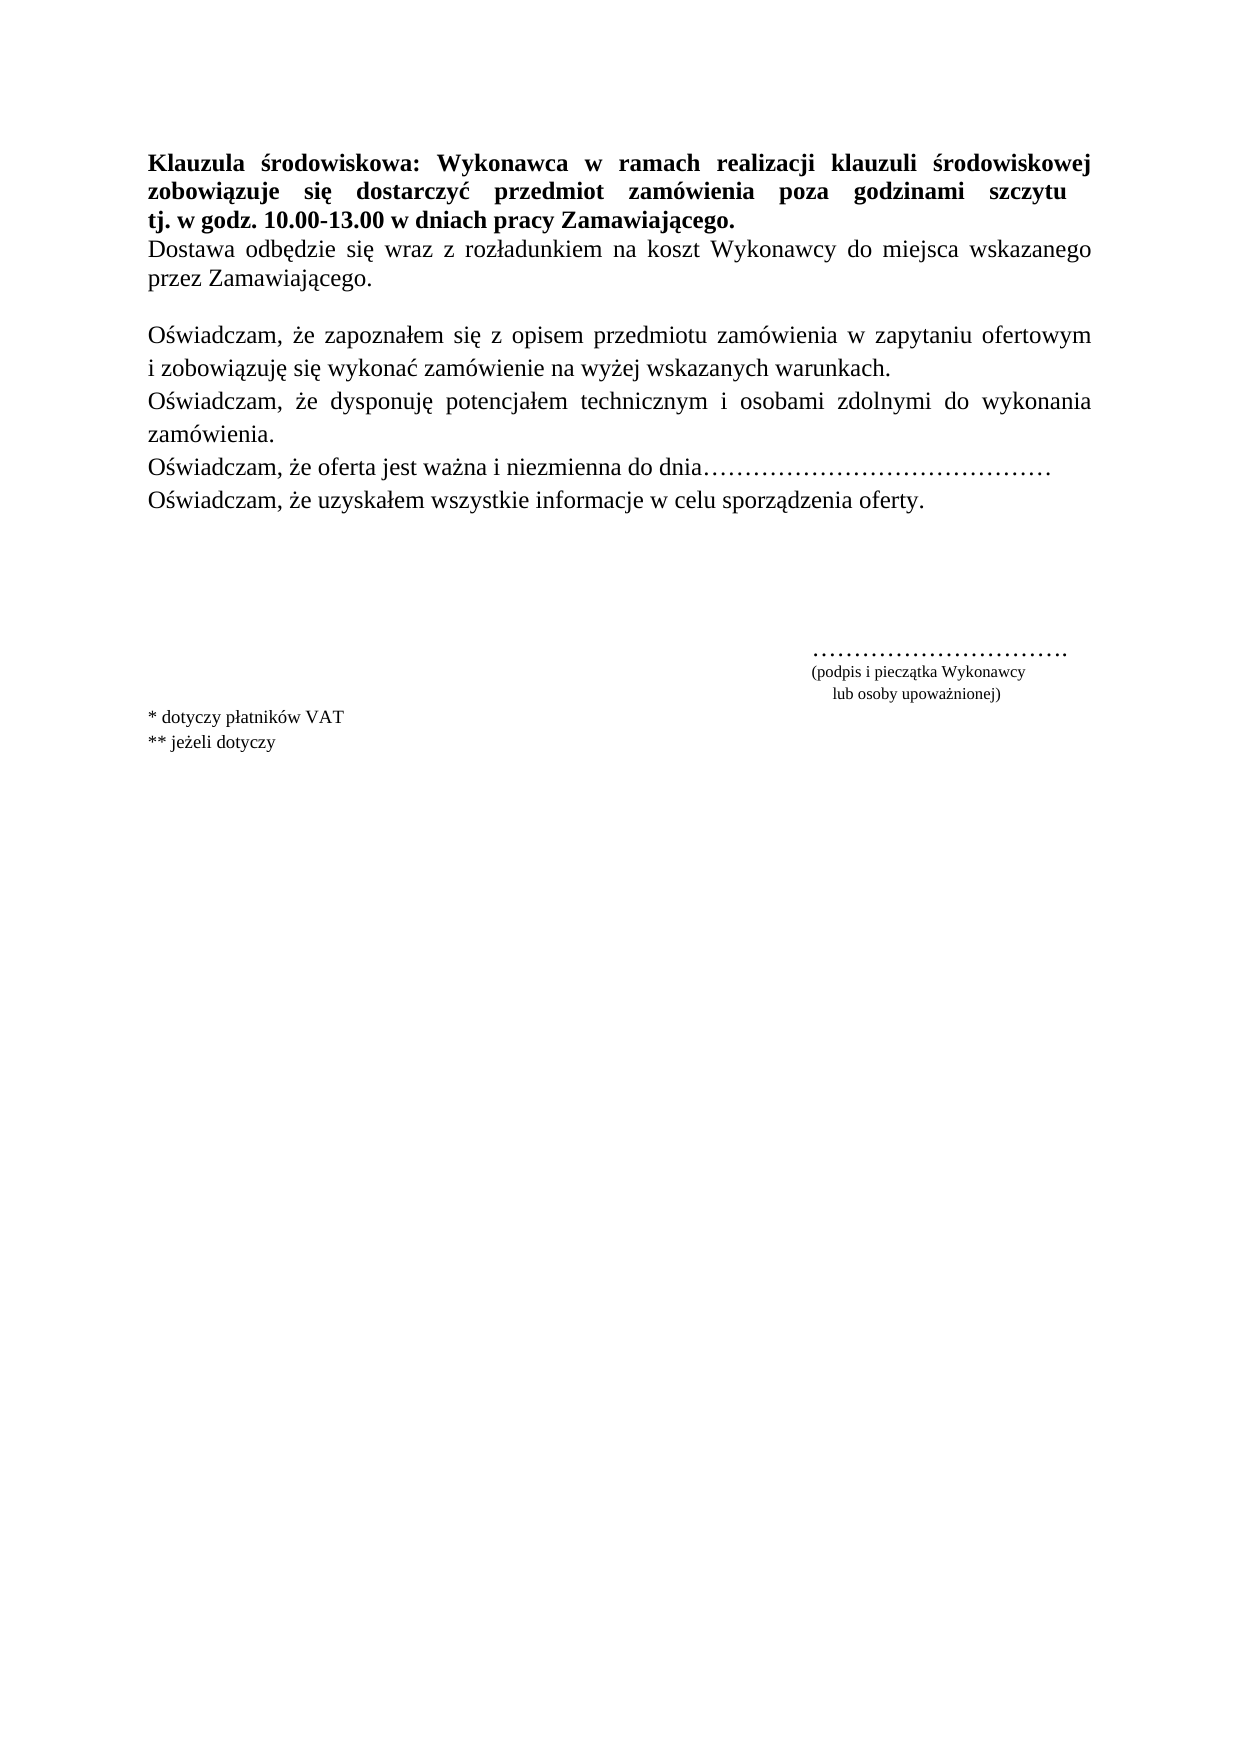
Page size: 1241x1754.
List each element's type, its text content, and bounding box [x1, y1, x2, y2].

list * dotyczy płatników VAT [148, 706, 1092, 728]
list Klauzula środowiskowa: Wykonawca w ramach realizacji klauzuli środowiskowej zobowiązuje się dostarczyć przedmiot zamówienia poza godzinami szczytu tj. w godz. 10.00-13.00 w dniach pracy Zamawiającego. [148, 148, 1092, 234]
list lub osoby upoważnionej) [811, 684, 1092, 703]
list Oświadczam, że uzyskałem wszystkie informacje w celu sporządzenia oferty. [148, 485, 1092, 514]
list ** jeżeli dotyczy [148, 731, 1092, 752]
list Oświadczam, że zapoznałem się z opisem przedmiotu zamówienia w zapytaniu ofertowym i zobowiązuję się wykonać zamówienie na wyżej wskazanych warunkach. [148, 320, 1092, 382]
list Dostawa odbędzie się wraz z rozładunkiem na koszt Wykonawcy do miejsca wskazanego przez Zamawiającego. [148, 234, 1092, 291]
list Oświadczam, że oferta jest ważna i niezmienna do dnia…………………………………… [148, 452, 1092, 481]
list (podpis i pieczątka Wykonawcy [738, 662, 1092, 681]
list Oświadczam, że dysponuję potencjałem technicznym i osobami zdolnymi do wykonania zamówienia. [148, 386, 1092, 448]
list …………………………. [738, 633, 1092, 662]
